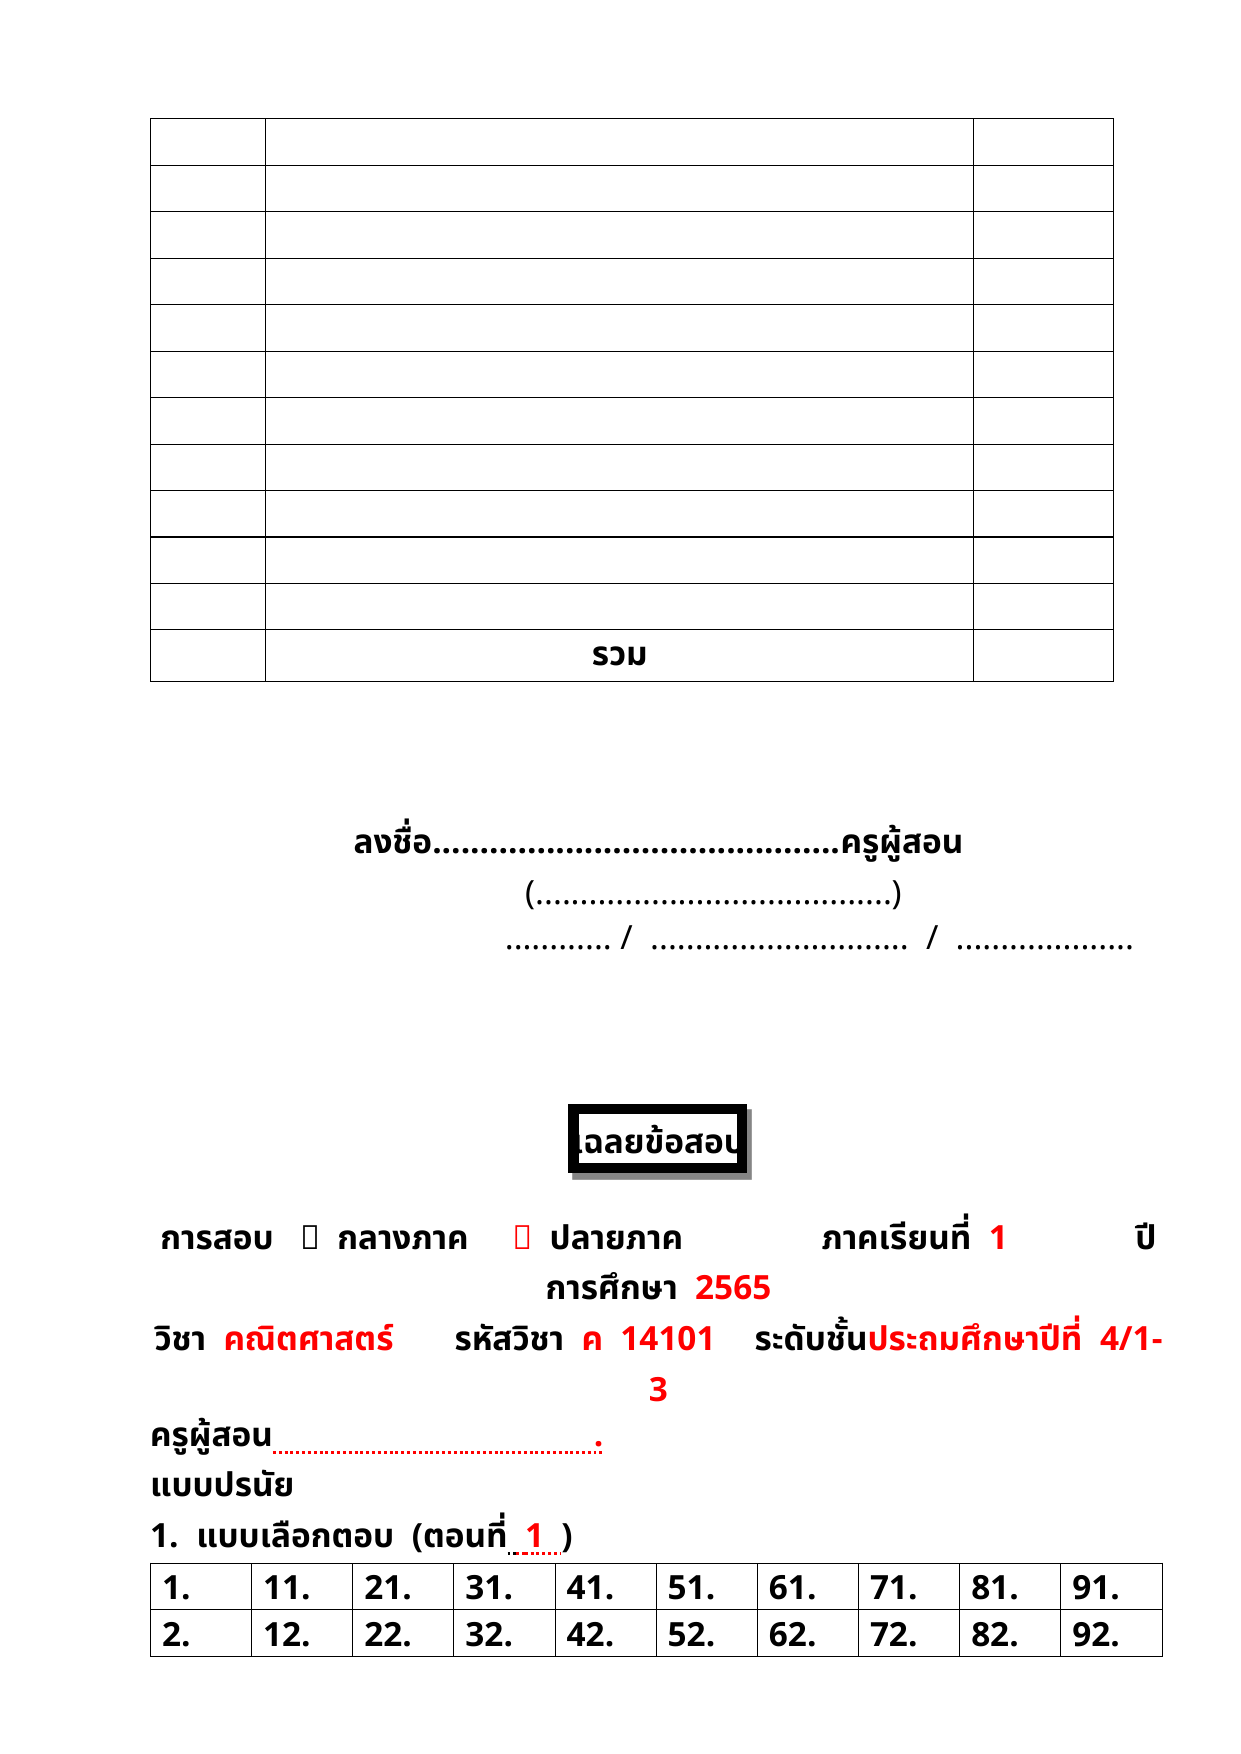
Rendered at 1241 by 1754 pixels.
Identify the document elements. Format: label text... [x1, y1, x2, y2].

table_cell รวม [266, 630, 973, 681]
table_cell [266, 398, 973, 443]
table_header 91. [1061, 1564, 1162, 1609]
table_header 51. [657, 1564, 757, 1609]
table_cell [974, 584, 1113, 629]
table_header 21. [353, 1564, 453, 1609]
table_cell [266, 445, 973, 490]
table_header 81. [960, 1564, 1060, 1609]
table_cell [266, 584, 973, 629]
table_cell 22. [353, 1610, 453, 1656]
table_header 11. [252, 1564, 352, 1609]
table_header 61. [758, 1564, 858, 1609]
text เฉลยข้อสอบ [150, 1118, 1167, 1168]
table_cell [974, 630, 1113, 681]
table_cell 52. [657, 1610, 757, 1656]
text ครูผู้สอน . [150, 1411, 1167, 1461]
text 1. แบบเลือกตอบ (ตอนที่ 1 ) [150, 1512, 1167, 1562]
text ลงชื่อ...........................................ครูผู้สอน [150, 818, 1167, 869]
table_cell 62. [758, 1610, 858, 1656]
table_cell 92. [1061, 1610, 1162, 1656]
table_cell [151, 166, 265, 211]
table_header 1. [151, 1564, 251, 1609]
table_cell 42. [556, 1610, 656, 1656]
table_header 41. [556, 1564, 656, 1609]
text วิชา คณิตศาสตร์ รหัสวิชา ค 14101 ระดับชั้นประถมศึกษาปีที่ 4/1-3 [150, 1315, 1167, 1411]
table_cell [974, 212, 1113, 258]
table_cell [974, 445, 1113, 490]
table_cell [151, 584, 265, 629]
table_header 31. [454, 1564, 555, 1609]
table_cell [974, 538, 1113, 583]
text ............ / ............................. / .................... [150, 914, 1167, 959]
table_cell [151, 119, 265, 165]
text แบบปรนัย [150, 1461, 1167, 1512]
table_cell [974, 305, 1113, 351]
table_cell [151, 398, 265, 443]
text การสอบ กลางภาค ปลายภาค ภาคเรียนที่ 1 ปีการศึกษา 2565 [150, 1213, 1167, 1315]
table_cell [151, 491, 265, 536]
table_cell [266, 259, 973, 304]
table_cell [151, 352, 265, 397]
table_cell [151, 259, 265, 304]
table_cell [974, 491, 1113, 536]
table_cell 32. [454, 1610, 555, 1656]
table_cell [266, 538, 973, 583]
table_cell [266, 491, 973, 536]
table_cell [151, 212, 265, 258]
text (........................................) [450, 869, 1167, 914]
table_cell [266, 212, 973, 258]
table_cell [266, 119, 973, 165]
table_cell [151, 538, 265, 583]
table_cell [974, 398, 1113, 443]
table_cell [974, 259, 1113, 304]
table_cell [266, 305, 973, 351]
table_cell 12. [252, 1610, 352, 1656]
table_cell [151, 630, 265, 681]
table_cell [974, 119, 1113, 165]
table_cell [974, 352, 1113, 397]
table_cell [266, 352, 973, 397]
table_cell [151, 305, 265, 351]
table_cell 2. [151, 1610, 251, 1656]
table_cell [266, 166, 973, 211]
table_cell [974, 166, 1113, 211]
table_header 71. [859, 1564, 959, 1609]
table_cell [151, 445, 265, 490]
table_cell 72. [859, 1610, 959, 1656]
table_cell 82. [960, 1610, 1060, 1656]
